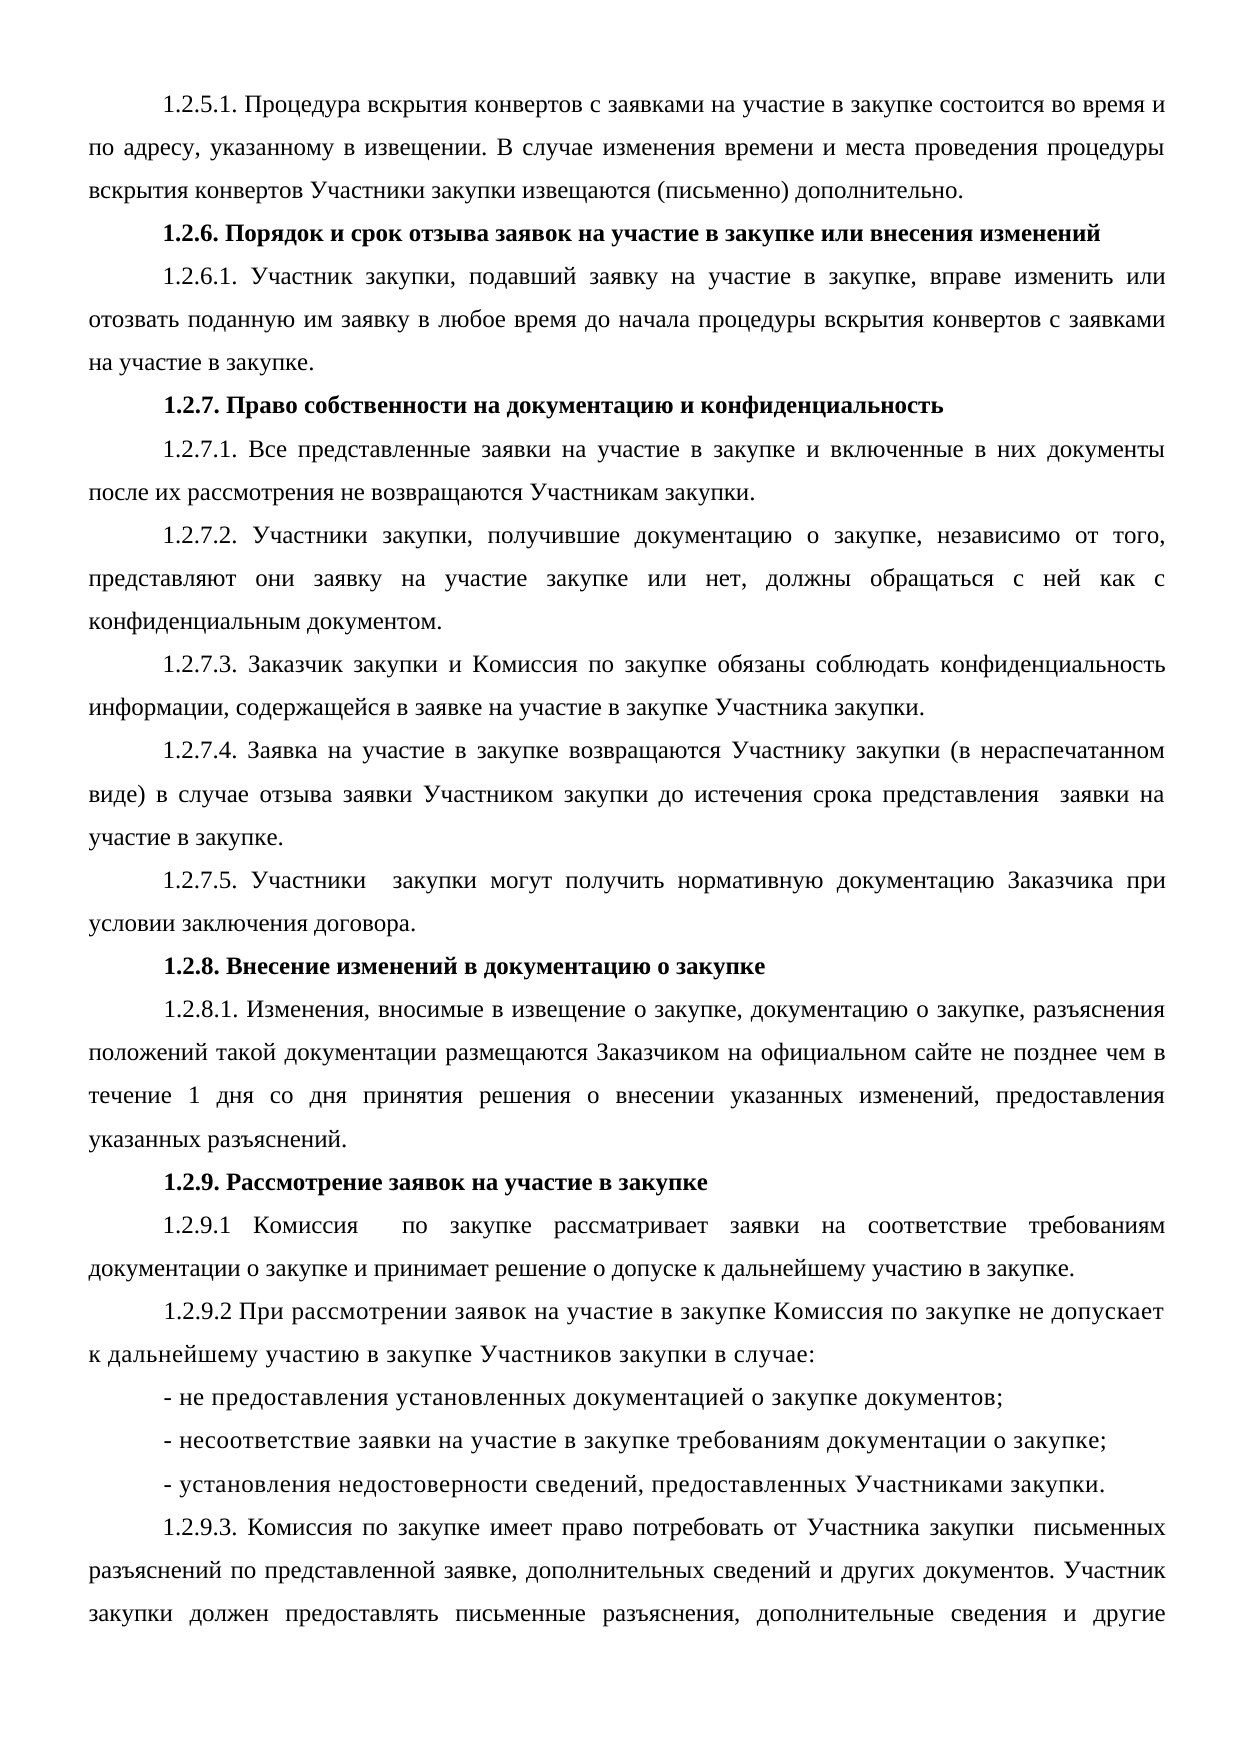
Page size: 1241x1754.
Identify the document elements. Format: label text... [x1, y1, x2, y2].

text 1.2.5.1. Процедура вскрытия конвертов с заявками на участие в закупке состоится во время и по адресу, указанному в извещении. В случае изменения времени и места проведения процедуры вскрытия конвертов Участники закупки извещаются (письменно) дополнительно. [88, 89, 1166, 204]
text 1.2.9. Рассмотрение заявок на участие в закупке [118, 1167, 1166, 1196]
text - несоответствие заявки на участие в закупке требованиям документации о закупке; [88, 1426, 1166, 1454]
list 1.2.8.1. Изменения, вносимые в извещение о закупке, документацию о закупке, разъяснения положений такой документации размещаются Заказчиком на официальном сайте не позднее чем в течение 1 дня со дня принятия решения о внесении указанных изменений, предоставления указанных разъяснений. [88, 994, 1166, 1152]
text - установления недостоверности сведений, предоставленных Участниками закупки. [157, 1469, 1166, 1497]
text 1.2.7.5. Участники закупки могут получить нормативную документацию Заказчика при условии заключения договора. [88, 865, 1166, 937]
text 1.2.9.1 Комиссия по закупке рассматривает заявки на соответствие требованиям документации о закупке и принимает решение о допуске к дальнейшему участию в закупке. [88, 1210, 1166, 1282]
text 1.2.7.3. Заказчик закупки и Комиссия по закупке обязаны соблюдать конфиденциальность информации, содержащейся в заявке на участие в закупке Участника закупки. [88, 649, 1166, 721]
text 1.2.7.2. Участники закупки, получившие документацию о закупке, независимо от того, представляют они заявку на участие закупке или нет, должны обращаться с ней как с конфиденциальным документом. [88, 520, 1166, 635]
text 1.2.6. Порядок и срок отзыва заявок на участие в закупке или внесения изменений [88, 218, 1166, 247]
text 1.2.8. Внесение изменений в документацию о закупке [88, 951, 1166, 980]
text 1.2.9.2 При рассмотрении заявок на участие в закупке Комиссия по закупке не допускает к дальнейшему участию в закупке Участников закупки в случае: [88, 1296, 1166, 1368]
text 1.2.7. Право собственности на документацию и конфиденциальность [88, 391, 1166, 419]
text - не предоставления установленных документацией о закупке документов; [88, 1382, 1166, 1411]
text 1.2.6.1. Участник закупки, подавший заявку на участие в закупке, вправе изменить или отозвать поданную им заявку в любое время до начала процедуры вскрытия конвертов с заявками на участие в закупке. [88, 261, 1166, 376]
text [88, 1512, 1166, 1627]
text 1.2.7.4. Заявка на участие в закупке возвращаются Участнику закупки (в нераспечатанном виде) в случае отзыва заявки Участником закупки до истечения срока представления заявки на участие в закупке. [88, 736, 1166, 851]
text 1.2.7.1. Все представленные заявки на участие в закупке и включенные в них документы после их рассмотрения не возвращаются Участникам закупки. [88, 434, 1166, 506]
